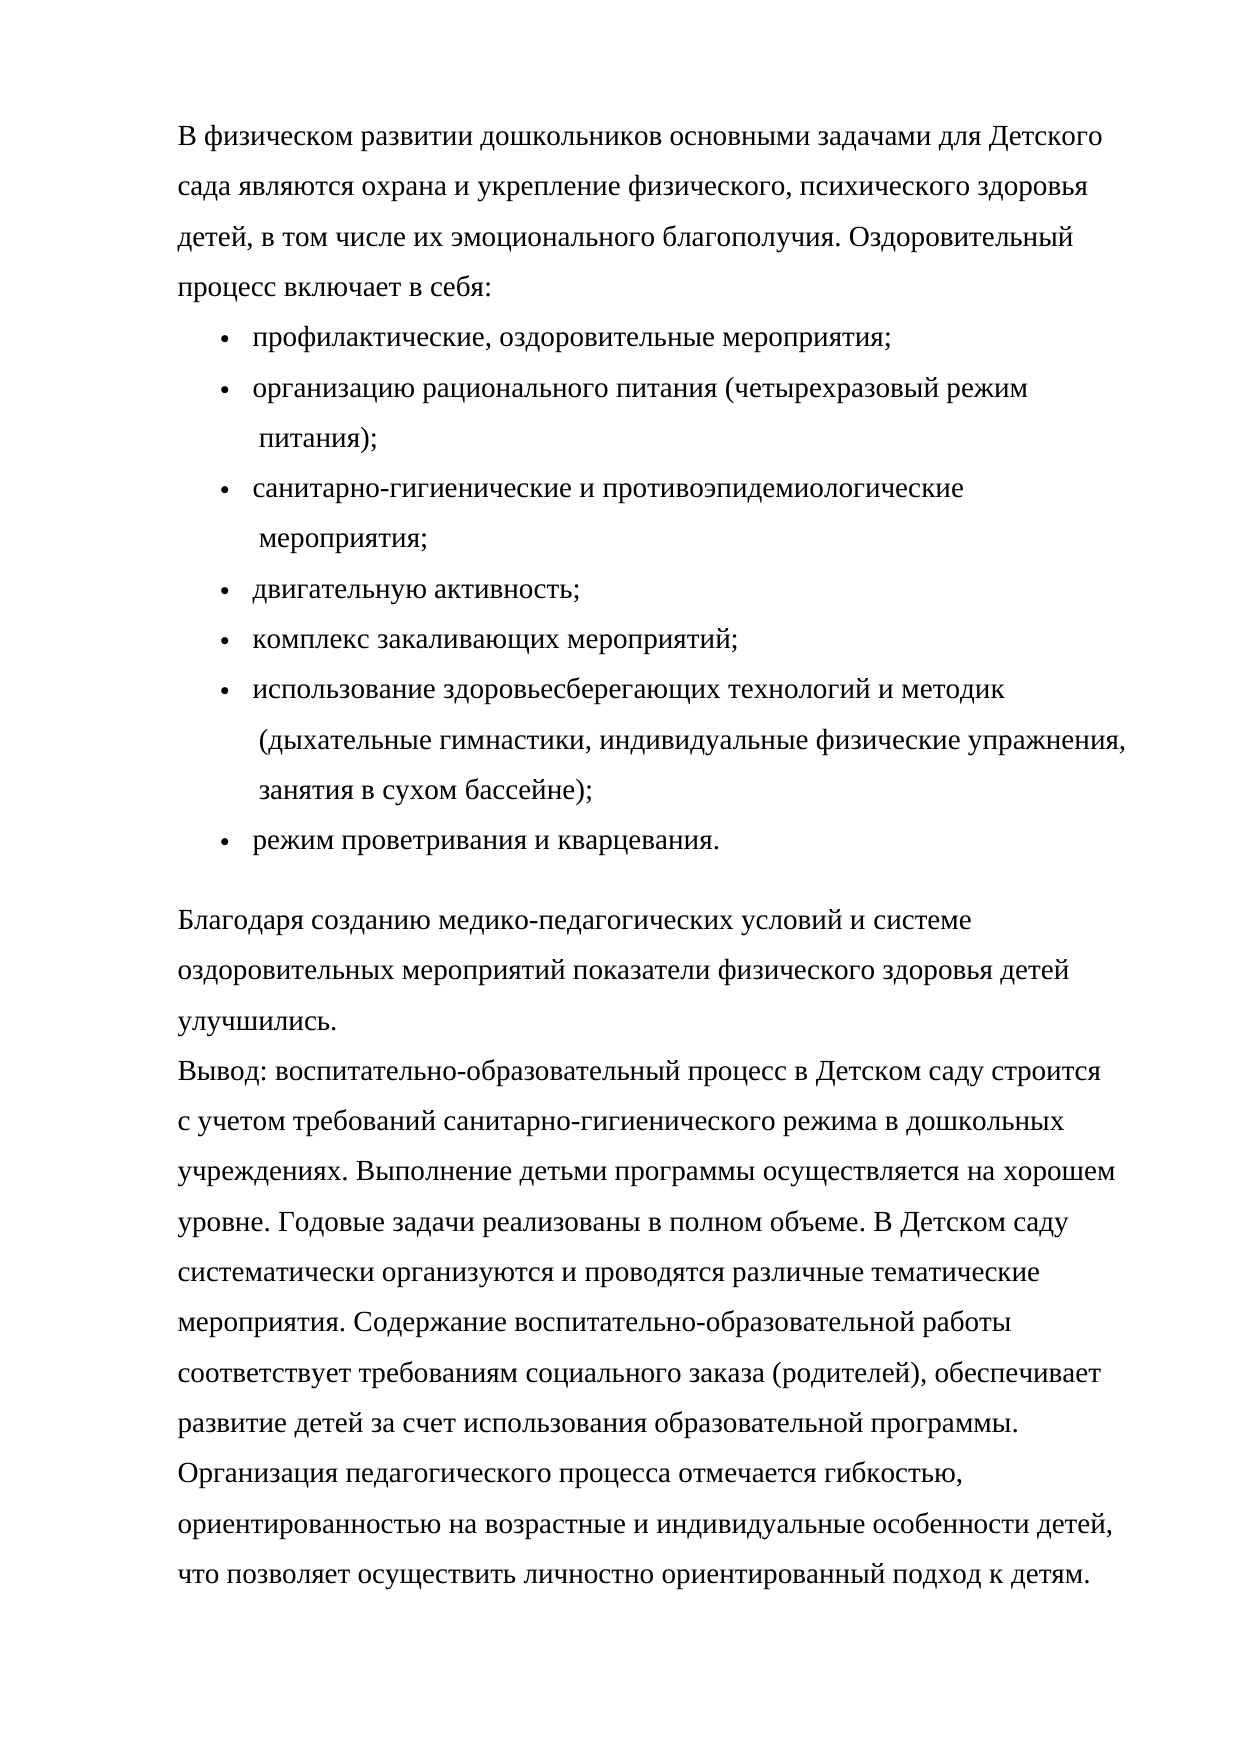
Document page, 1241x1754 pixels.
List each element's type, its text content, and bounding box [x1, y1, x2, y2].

list профилактические, оздоровительные мероприятия; [221, 319, 1133, 353]
list двигательную активность; [221, 571, 1133, 604]
list организацию рационального питания (четырехразовый режим питания); [221, 370, 1133, 453]
list использование здоровьесберегающих технологий и методик (дыхательные гимнастики, индивидуальные физические упражнения, занятия в сухом бассейне); [221, 672, 1133, 806]
list комплекс закаливающих мероприятий; [221, 621, 1133, 655]
list режим проветривания и кварцевания. [221, 822, 1133, 856]
text Благодаря созданию медико-педагогических условий и системе оздоровительных мероприятий показатели физического здоровья детей улучшились. [177, 902, 1152, 1036]
text Вывод: воспитательно-образовательный процесс в Детском саду строится с учетом требований санитарно-гигиенического режима в дошкольных учреждениях. Выполнение детьми программы осуществляется на хорошем уровне. Годовые задачи реализованы в полном объеме. В Детском саду систематически организуются и проводятся различные тематические мероприятия. Содержание воспитательно-образовательной работы соответствует требованиям социального заказа (родителей), обеспечивает развитие детей за счет использования образовательной программы. Организация педагогического процесса отмечается гибкостью, ориентированностью на возрастные и индивидуальные особенности детей, что позволяет осуществить личностно ориентированный подход к детям. [177, 1053, 1152, 1589]
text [177, 118, 1152, 303]
list санитарно-гигиенические и противоэпидемиологические мероприятия; [221, 470, 1133, 554]
